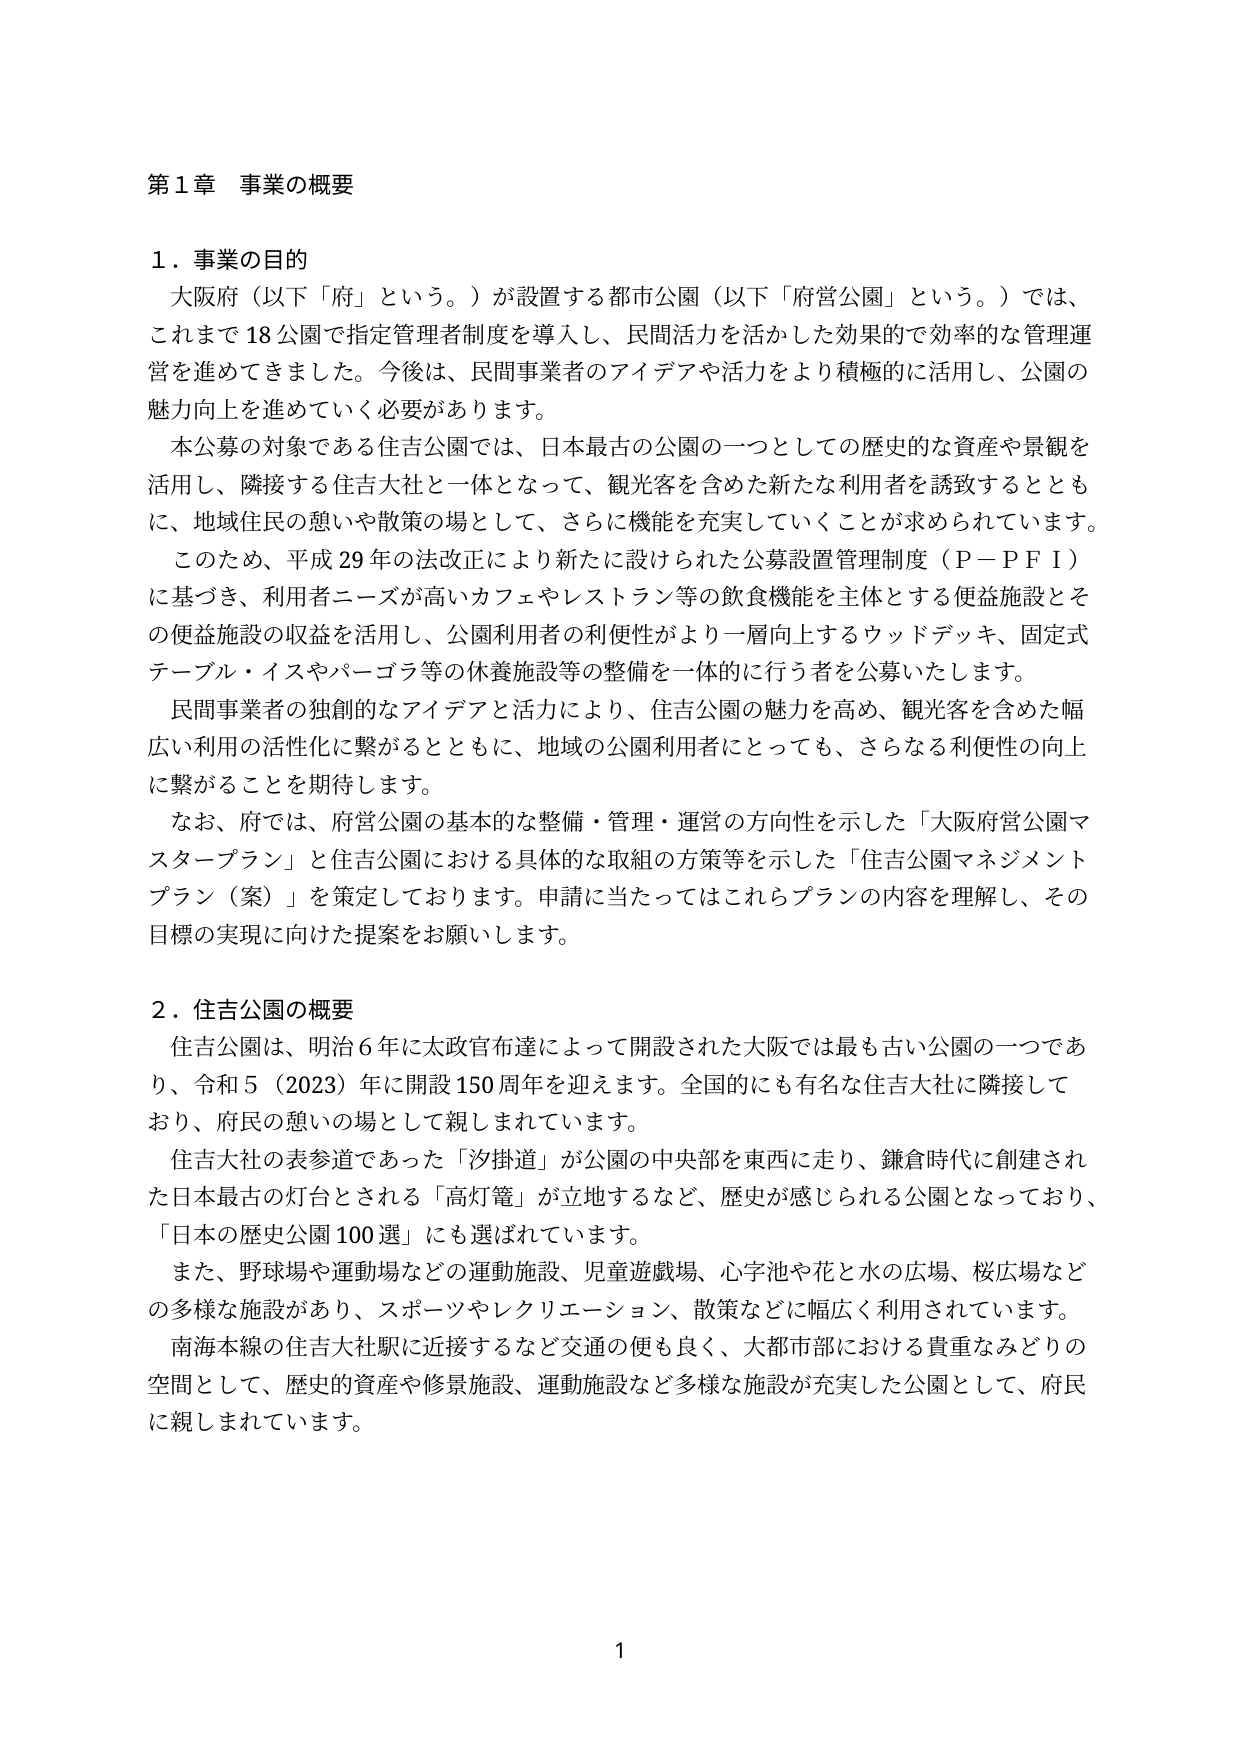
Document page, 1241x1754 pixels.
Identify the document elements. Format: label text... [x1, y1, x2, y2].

text 民間事業者の独創的なアイデアと活力により、住吉公園の魅力を高め、観光客を含めた幅広い利用の活性化に繋がるとともに、地域の公園利用者にとっても、さらなる利便性の向上に繋がることを期待します。 [148, 689, 1092, 802]
text 南海本線の住吉大社駅に近接するなど交通の便も良く、大都市部における貴重なみどりの空間として、歴史的資産や修景施設、運動施設など多様な施設が充実した公園として、府民に親しまれています。 [148, 1327, 1092, 1439]
subtitle １．事業の目的 [148, 239, 1092, 277]
text また、野球場や運動場などの運動施設、児童遊戯場、心字池や花と水の広場、桜広場などの多様な施設があり、スポーツやレクリエーション、散策などに幅広く利用されています。 [148, 1252, 1092, 1327]
subtitle ２．住吉公園の概要 [148, 989, 1092, 1027]
text 住吉公園は、明治６年に太政官布達によって開設された大阪では最も古い公園の一つであり、令和５（2023）年に開設150周年を迎えます。全国的にも有名な住吉大社に隣接しており、府民の憩いの場として親しまれています。 [148, 1027, 1092, 1139]
text 大阪府（以下「府」という。）が設置する都市公園（以下「府営公園」という。）では、これまで18公園で指定管理者制度を導入し、民間活力を活かした効果的で効率的な管理運営を進めてきました。今後は、民間事業者のアイデアや活力をより積極的に活用し、公園の魅力向上を進めていく必要があります。 [148, 277, 1092, 427]
text 住吉大社の表参道であった「汐掛道」が公園の中央部を東西に走り、鎌倉時代に創建された日本最古の灯台とされる「高灯篭」が立地するなど、歴史が感じられる公園となっており、「日本の歴史公園100選」にも選ばれています。 [148, 1139, 1092, 1252]
text このため、平成29年の法改正により新たに設けられた公募設置管理制度（Ｐ－ＰＦＩ）に基づき、利用者ニーズが高いカフェやレストラン等の飲食機能を主体とする便益施設とその便益施設の収益を活用し、公園利用者の利便性がより一層向上するウッドデッキ、固定式テーブル・イスやパーゴラ等の休養施設等の整備を一体的に行う者を公募いたします。 [148, 539, 1092, 689]
subtitle 第１章 事業の概要 [148, 164, 1092, 202]
text 本公募の対象である住吉公園では、日本最古の公園の一つとしての歴史的な資産や景観を活用し、隣接する住吉大社と一体となって、観光客を含めた新たな利用者を誘致するとともに、地域住民の憩いや散策の場として、さらに機能を充実していくことが求められています。 [148, 427, 1092, 539]
text なお、府では、府営公園の基本的な整備・管理・運営の方向性を示した「大阪府営公園マスタープラン」と住吉公園における具体的な取組の方策等を示した「住吉公園マネジメントプラン（案）」を策定しております。申請に当たってはこれらプランの内容を理解し、その目標の実現に向けた提案をお願いします。 [148, 802, 1092, 952]
